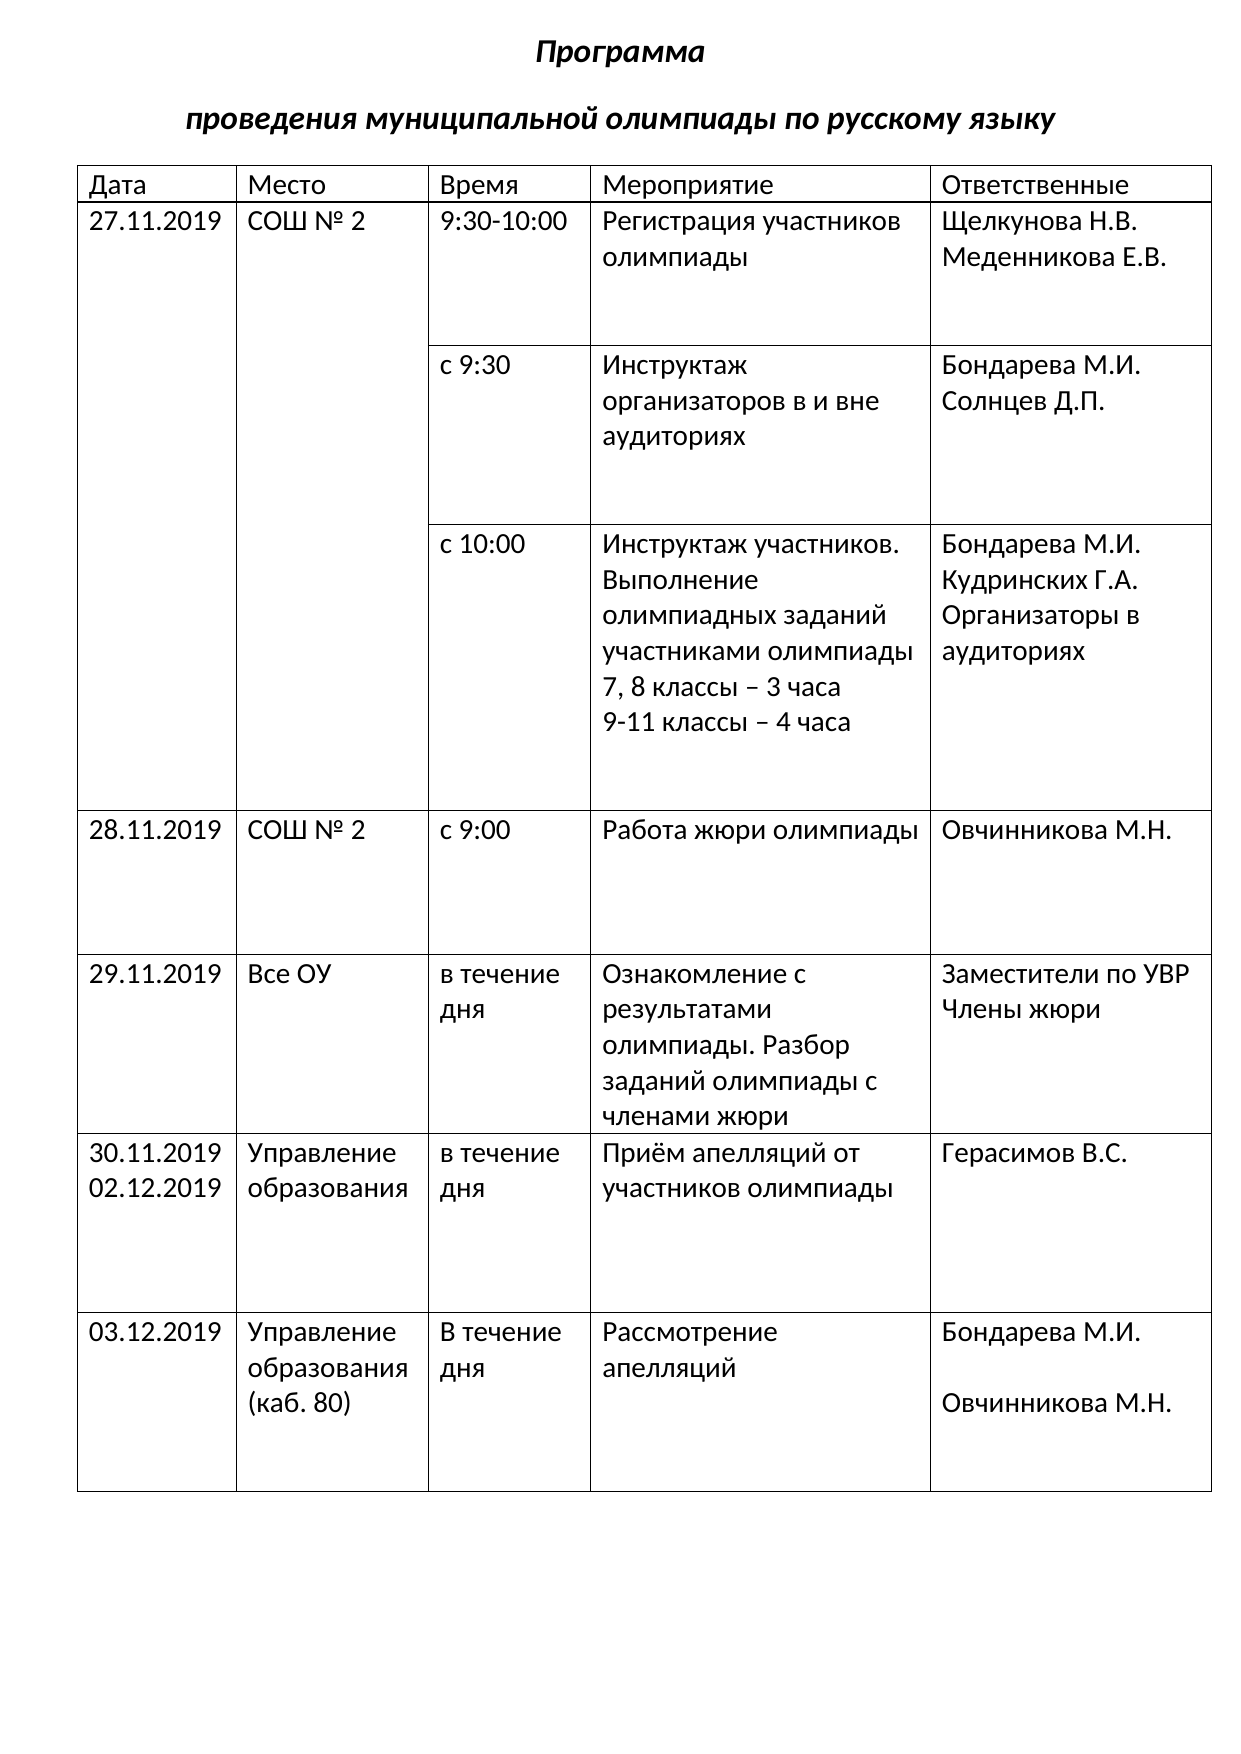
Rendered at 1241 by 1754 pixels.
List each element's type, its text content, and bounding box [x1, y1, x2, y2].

table_cell с 10:00 [429, 525, 590, 810]
table_cell в течение дня [429, 1134, 590, 1312]
table_cell Ознакомление с результатами олимпиады. Разбор заданий олимпиады с членами жюри [591, 955, 930, 1133]
table_cell 28.11.2019 [78, 811, 236, 954]
table_cell Бондарева М.И. Овчинникова М.Н. [931, 1313, 1211, 1491]
table_cell Бондарева М.И. Солнцев Д.П. [931, 346, 1211, 524]
table_cell Заместители по УВР Члены жюри [931, 955, 1211, 1133]
table_header Мероприятие [591, 166, 930, 201]
table_cell Инструктаж организаторов в и вне аудиториях [591, 346, 930, 524]
text Программа [89, 29, 1152, 70]
table_cell Овчинникова М.Н. [931, 811, 1211, 954]
text проведения муниципальной олимпиады по русскому языку [89, 97, 1152, 138]
table_cell 30.11.2019 02.12.2019 [78, 1134, 236, 1312]
table_cell Инструктаж участников. Выполнение олимпиадных заданий участниками олимпиады 7, 8 классы – 3 часа 9-11 классы – 4 часа [591, 525, 930, 810]
table_cell Бондарева М.И. Кудринских Г.А. Организаторы в аудиториях [931, 525, 1211, 810]
table_header Дата [78, 166, 236, 201]
table_header Время [429, 166, 590, 201]
table_header Ответственные [931, 166, 1211, 201]
table_cell В течение дня [429, 1313, 590, 1491]
table_cell в течение дня [429, 955, 590, 1133]
table_cell СОШ № 2 [237, 811, 428, 954]
table_cell Рассмотрение апелляций [591, 1313, 930, 1491]
table_cell Управление образования [237, 1134, 428, 1312]
table_cell Герасимов В.С. [931, 1134, 1211, 1312]
table_cell Управление образования (каб. 80) [237, 1313, 428, 1491]
table_cell 9:30-10:00 [429, 203, 590, 345]
table_cell 29.11.2019 [78, 955, 236, 1133]
table_header Место [237, 166, 428, 201]
table_cell 27.11.2019 [78, 203, 236, 810]
table_cell 03.12.2019 [78, 1313, 236, 1491]
table_cell Приём апелляций от участников олимпиады [591, 1134, 930, 1312]
table_cell Регистрация участников олимпиады [591, 203, 930, 345]
table_cell Работа жюри олимпиады [591, 811, 930, 954]
table_cell Все ОУ [237, 955, 428, 1133]
table_cell Щелкунова Н.В. Меденникова Е.В. [931, 203, 1211, 345]
table_cell с 9:30 [429, 346, 590, 524]
table_cell с 9:00 [429, 811, 590, 954]
table_cell СОШ № 2 [237, 203, 428, 810]
